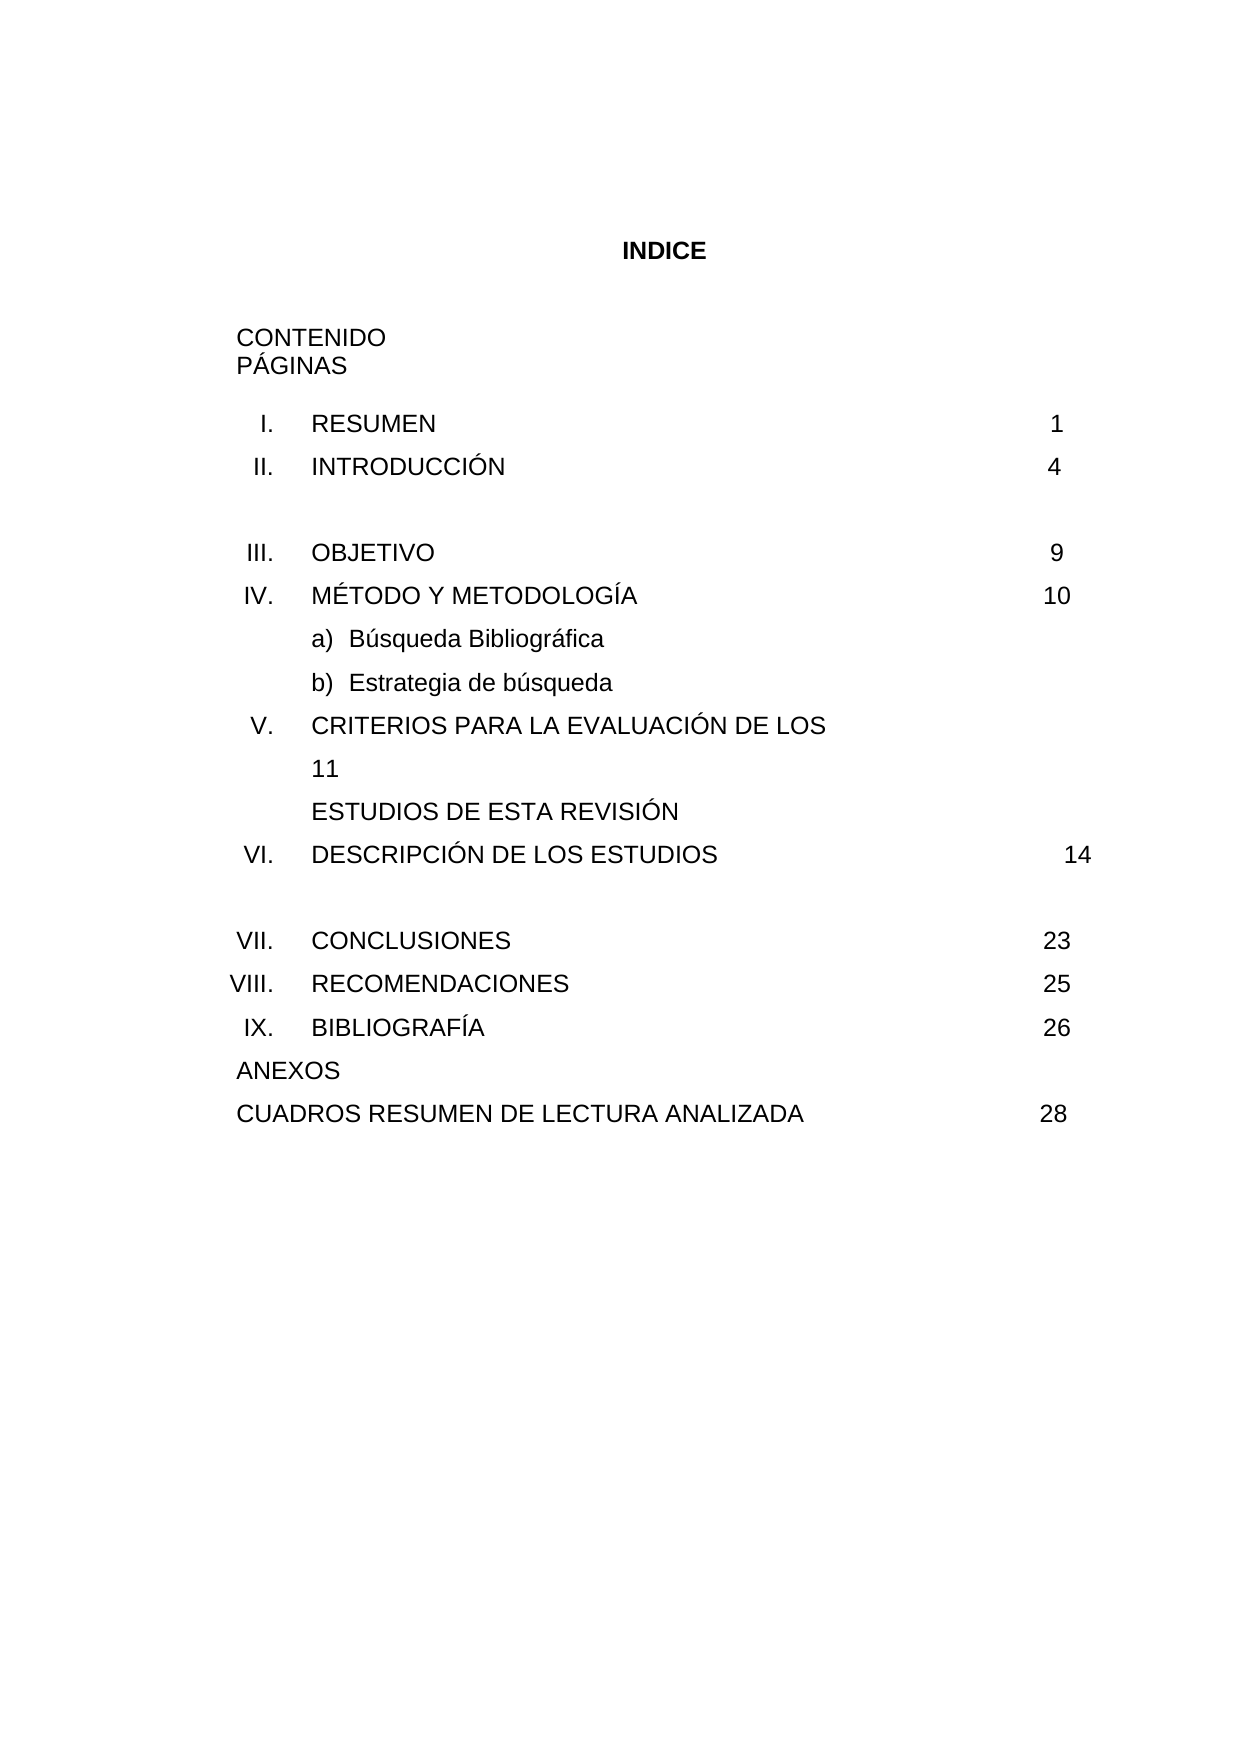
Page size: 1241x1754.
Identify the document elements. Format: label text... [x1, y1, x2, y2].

list RECOMENDACIONES 25 [274, 969, 1092, 998]
list OBJETIVO 9 [274, 538, 1092, 567]
list ESTUDIOS DE ESTA REVISIÓN [311, 797, 1092, 826]
list INTRODUCCIÓN 4 [274, 452, 1092, 524]
list Estrategia de búsqueda [311, 667, 1092, 696]
list CONCLUSIONES 23 [274, 926, 1092, 955]
list BIBLIOGRAFÍA 26 [274, 1012, 1092, 1041]
text INDICE [236, 236, 1092, 265]
list Búsqueda Bibliográfica [311, 624, 1092, 653]
list DESCRIPCIÓN DE LOS ESTUDIOS 14 [274, 840, 1092, 912]
list CRITERIOS PARA LOS 11 [274, 711, 1092, 782]
text ANEXOS [236, 1056, 1092, 1084]
text CONTENIDO PÁGINAS [236, 322, 1092, 380]
list RESUMEN 1 [274, 409, 1092, 437]
text CUADROS RESUMEN DE LECTURA ANALIZADA 28 [236, 1099, 1092, 1127]
list MÉTODO Y METODOLOGÍA 10 [274, 581, 1092, 610]
